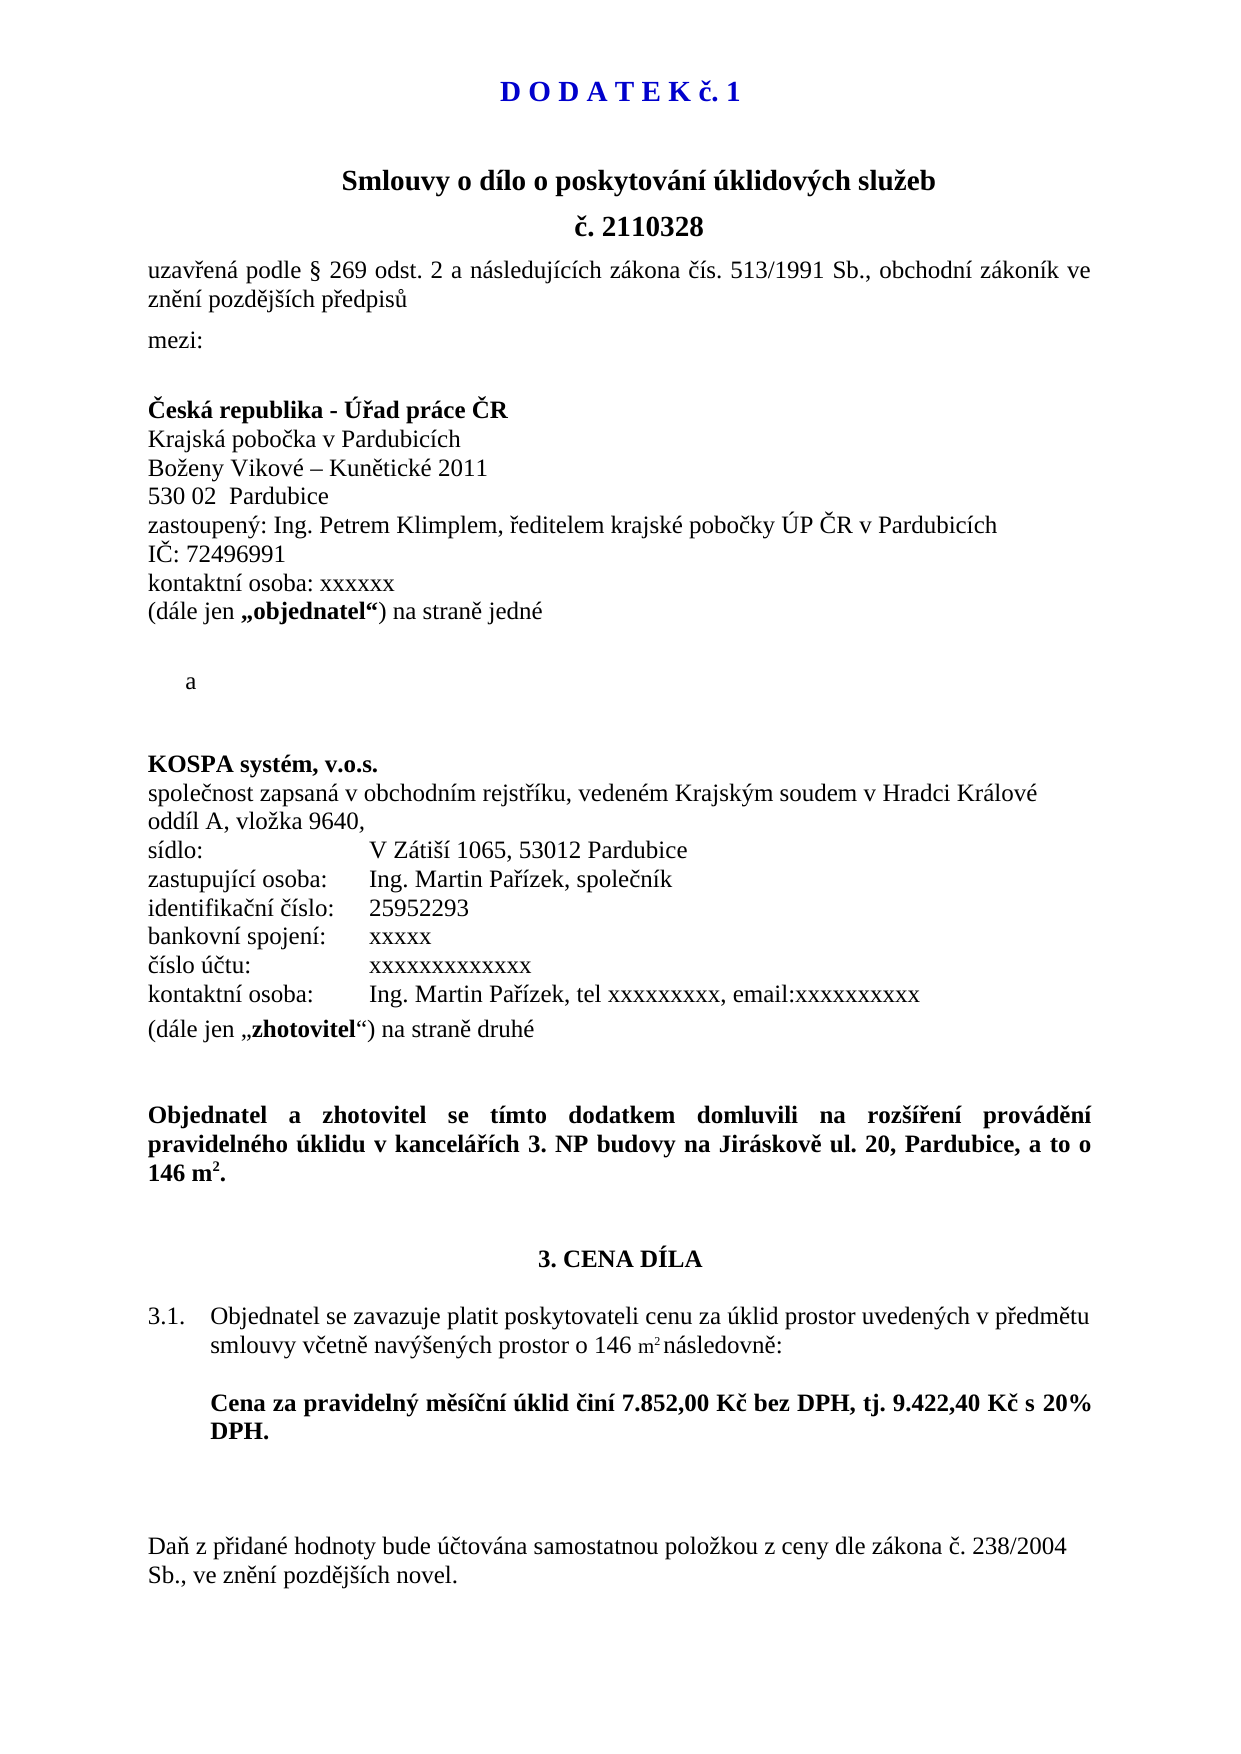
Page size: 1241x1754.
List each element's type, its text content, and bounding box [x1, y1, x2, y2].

text mezi: [148, 325, 1093, 354]
text zastupující osoba: Ing. Martin Pařízek, společník [148, 864, 1093, 893]
text a [185, 666, 1093, 695]
text č. 2110328 [185, 209, 1093, 243]
text Daň z přidané hodnoty bude účtována samostatnou položkou z ceny dle zákona č. 238/2004 Sb., ve znění pozdějších novel. [148, 1531, 1093, 1589]
text Smlouvy o dílo o poskytování úklidových služeb [185, 163, 1093, 197]
text (dále jen „zhotovitel“) na straně druhé [148, 1014, 1093, 1043]
text 530 02 Pardubice [148, 481, 1093, 510]
text kontaktní osoba: Ing. Martin Pařízek, tel xxxxxxxxx, email:xxxxxxxxxx [148, 979, 1093, 1008]
text sídlo: V Zátiší 1065, 53012 Pardubice [148, 835, 1093, 864]
list Objednatel se zavazuje platit poskytovateli cenu za úklid prostor uvedených v předmětu smlouvy včetně navýšených prostor o 146 m2 následovně: [148, 1301, 1093, 1359]
text Cena za pravidelný měsíční úklid činí 7.852,00 Kč bez DPH, tj. 9.422,40 Kč s 20% DPH. [210, 1388, 1093, 1445]
text IČ: 72496991 [148, 539, 1093, 568]
text Objednatel a zhotovitel se tímto dodatkem domluvili na rozšíření provádění pravidelného úklidu v kancelářích 3. NP budovy na Jiráskově ul. 20, Pardubice, a to o 146 m2. [148, 1100, 1093, 1186]
text KOSPA systém, v.o.s. [148, 749, 1093, 778]
text uzavřená podle § 269 odst. následujících zákona čís. 513/1991 Sb., obchodní zákoník ve znění pozdějších předpisů [148, 255, 1093, 313]
text kontaktní osoba: xxxxxx [148, 568, 1093, 596]
text 3. CENA DÍLA [148, 1244, 1093, 1273]
text zastoupený: Ing. Petrem Klimplem, ředitelem krajské pobočky ÚP ČR v Pardubicích [148, 510, 1093, 539]
text identifikační číslo: 25952293 [148, 893, 1093, 921]
text bankovní spojení: xxxxx [148, 921, 1093, 950]
text číslo účtu: xxxxxxxxxxxxx [148, 950, 1093, 979]
text Česká republika - Úřad práce ČR [148, 395, 1093, 424]
text společnost zapsaná v obchodním rejstříku, vedeném Krajským soudem v Hradci Králové oddíl A, vložka 9640, [148, 778, 1093, 835]
text (dále jen „objednatel“) na straně jedné [148, 596, 1093, 625]
text Krajská pobočka v Pardubicích [148, 424, 1093, 453]
text D O D A T E K č. 1 [148, 74, 1093, 107]
text Boženy Vikové – Kunětické 2011 [148, 453, 1093, 481]
